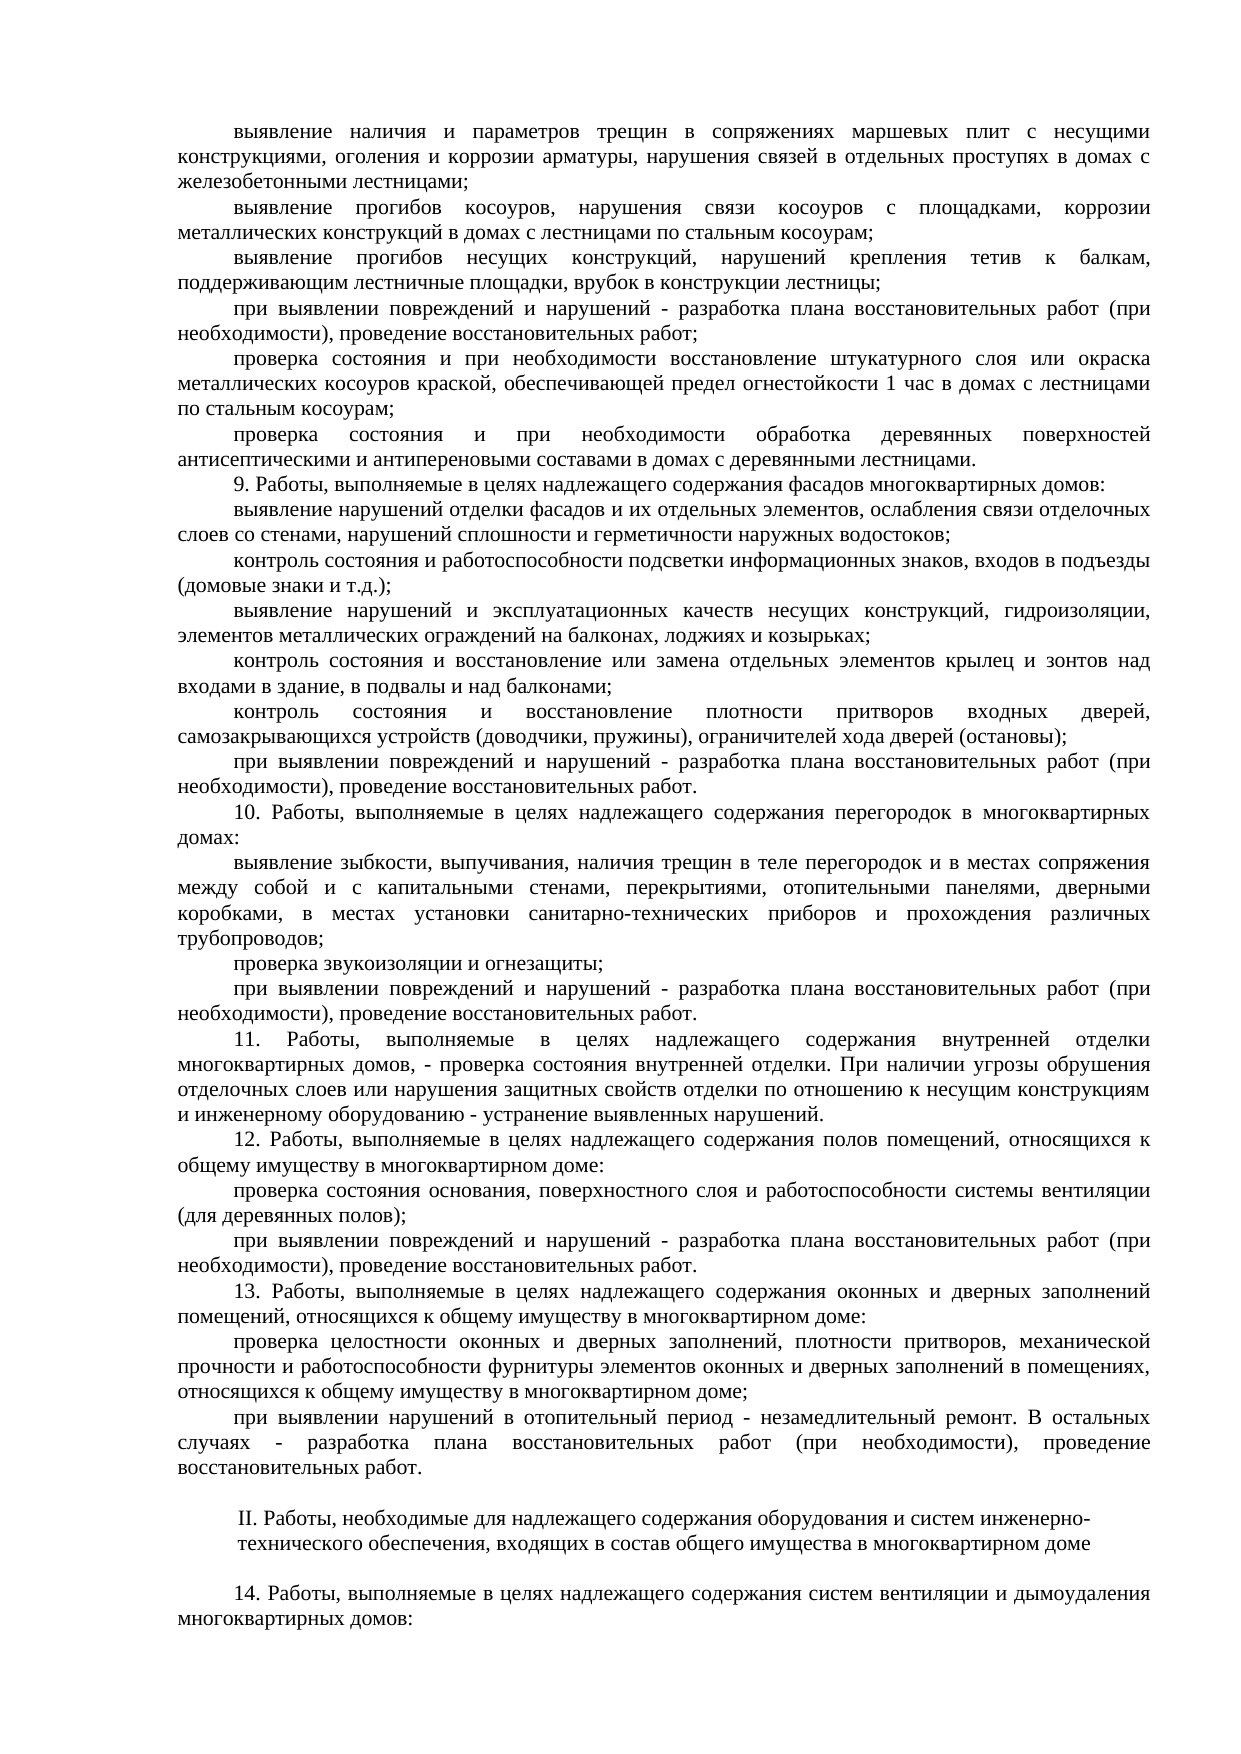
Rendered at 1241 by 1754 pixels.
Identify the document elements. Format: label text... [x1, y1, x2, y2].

text при выявлении повреждений и нарушений - разработка плана восстановительных работ (при необходимости), проведение восстановительных работ. [177, 748, 1152, 799]
text выявление нарушений и эксплуатационных качеств несущих конструкций, гидроизоляции, элементов металлических ограждений на балконах, лоджиях и козырьках; [177, 597, 1152, 647]
text проверка целостности оконных и дверных заполнений, плотности притворов, механической прочности и работоспособности фурнитуры элементов оконных и дверных заполнений в помещениях, относящихся к общему имуществу в многоквартирном доме; [177, 1328, 1152, 1404]
text контроль состояния и восстановление или замена отдельных элементов крылец и зонтов над входами в здание, в подвалы и над балконами; [177, 647, 1152, 698]
text 10. Работы, выполняемые в целях надлежащего содержания перегородок в многоквартирных домах: [177, 799, 1152, 849]
text 11. Работы, выполняемые в целях надлежащего содержания внутренней отделки многоквартирных домов, - проверка состояния внутренней отделки. При наличии угрозы обрушения отделочных слоев или нарушения защитных свойств отделки по отношению к несущим конструкциям и инженерному оборудованию - устранение выявленных нарушений. [177, 1026, 1152, 1126]
text контроль состояния и работоспособности подсветки информационных знаков, входов в подъезды (домовые знаки и т.д.); [177, 547, 1152, 597]
text 13. Работы, выполняемые в целях надлежащего содержания оконных и дверных заполнений помещений, относящихся к общему имуществу в многоквартирном доме: [177, 1278, 1152, 1328]
text проверка состояния и при необходимости восстановление штукатурного слоя или окраска металлических косоуров краской, обеспечивающей предел огнестойкости 1 час в домах с лестницами по стальным косоурам; [177, 345, 1152, 421]
text выявление зыбкости, выпучивания, наличия трещин в теле перегородок и в местах сопряжения между собой и с капитальными стенами, перекрытиями, отопительными панелями, дверными коробками, в местах установки санитарно-технических приборов и прохождения различных трубопроводов; [177, 849, 1152, 950]
text 9. Работы, выполняемые в целях надлежащего содержания фасадов многоквартирных домов: [177, 471, 1152, 496]
text выявление прогибов косоуров, нарушения связи косоуров с площадками, коррозии металлических конструкций в домах с лестницами по стальным косоурам; [177, 194, 1152, 244]
text выявление прогибов несущих конструкций, нарушений крепления тетив к балкам, поддерживающим лестничные площадки, врубок в конструкции лестницы; [177, 244, 1152, 294]
text 14. Работы, выполняемые в целях надлежащего содержания систем вентиляции и дымоудаления многоквартирных домов: [177, 1580, 1152, 1631]
text при выявлении нарушений в отопительный период - незамедлительный ремонт. В остальных случаях - разработка плана восстановительных работ (при необходимости), проведение восстановительных работ. [177, 1404, 1152, 1479]
text проверка звукоизоляции и огнезащиты; [177, 950, 1152, 975]
text проверка состояния и при необходимости обработка деревянных поверхностей антисептическими и антипереновыми составами в домах с деревянными лестницами. [177, 421, 1152, 471]
text проверка состояния основания, поверхностного слоя и работоспособности системы вентиляции (для деревянных полов); [177, 1177, 1152, 1227]
text 12. Работы, выполняемые в целях надлежащего содержания полов помещений, относящихся к общему имуществу в многоквартирном доме: [177, 1126, 1152, 1177]
text при выявлении повреждений и нарушений - разработка плана восстановительных работ (при необходимости), проведение восстановительных работ. [177, 1227, 1152, 1278]
text II. Работы, необходимые для надлежащего содержания оборудования и систем инженерно-технического обеспечения, входящих в состав общего имущества в многоквартирном доме [177, 1504, 1152, 1555]
text при выявлении повреждений и нарушений - разработка плана восстановительных работ (при необходимости), проведение восстановительных работ. [177, 975, 1152, 1026]
text выявление нарушений отделки фасадов и их отдельных элементов, ослабления связи отделочных слоев со стенами, нарушений сплошности и герметичности наружных водостоков; [177, 496, 1152, 547]
text контроль состояния и восстановление плотности притворов входных дверей, самозакрывающихся устройств (доводчики, пружины), ограничителей хода дверей (остановы); [177, 698, 1152, 748]
text при выявлении повреждений и нарушений - разработка плана восстановительных работ (при необходимости), проведение восстановительных работ; [177, 294, 1152, 345]
text выявление наличия и параметров трещин в сопряжениях маршевых плит с несущими конструкциями, оголения и коррозии арматуры, нарушения связей в отдельных проступях в домах с железобетонными лестницами; [177, 118, 1152, 194]
